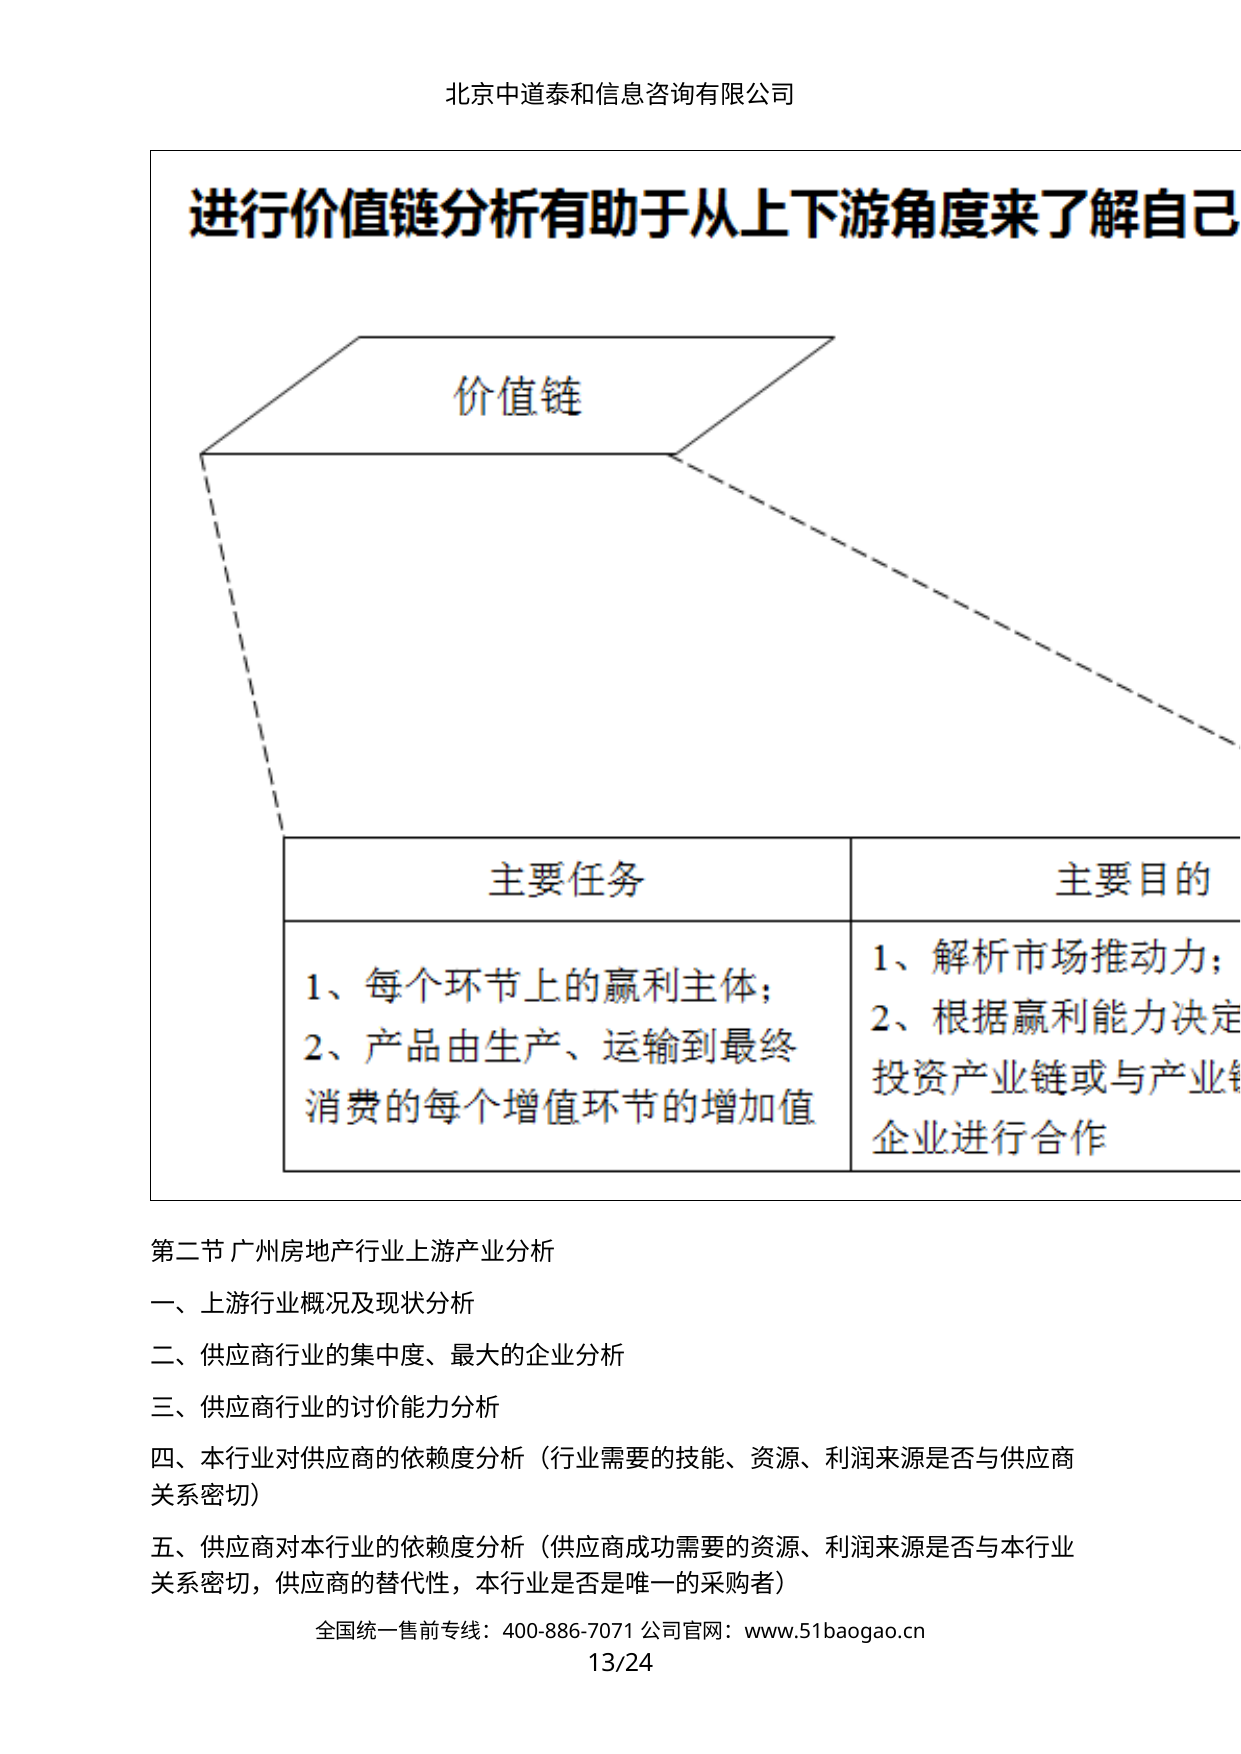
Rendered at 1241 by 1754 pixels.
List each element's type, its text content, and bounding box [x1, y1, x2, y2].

picture [151, 151, 1241, 1200]
text 五、供应商对本行业的依赖度分析（供应商成功需要的资源、利润来源是否与本行业关系密切，供应商的替代性，本行业是否是唯一的采购者） [150, 1527, 1090, 1599]
text 一、上游行业概况及现状分析 [150, 1283, 1090, 1319]
text 三、供应商行业的讨价能力分析 [150, 1387, 1090, 1423]
text 二、供应商行业的集中度、最大的企业分析 [150, 1335, 1090, 1371]
text 四、本行业对供应商的依赖度分析（行业需要的技能、资源、利润来源是否与供应商关系密切） [150, 1439, 1090, 1511]
text 第二节 广州房地产行业上游产业分析 [150, 1231, 1090, 1268]
